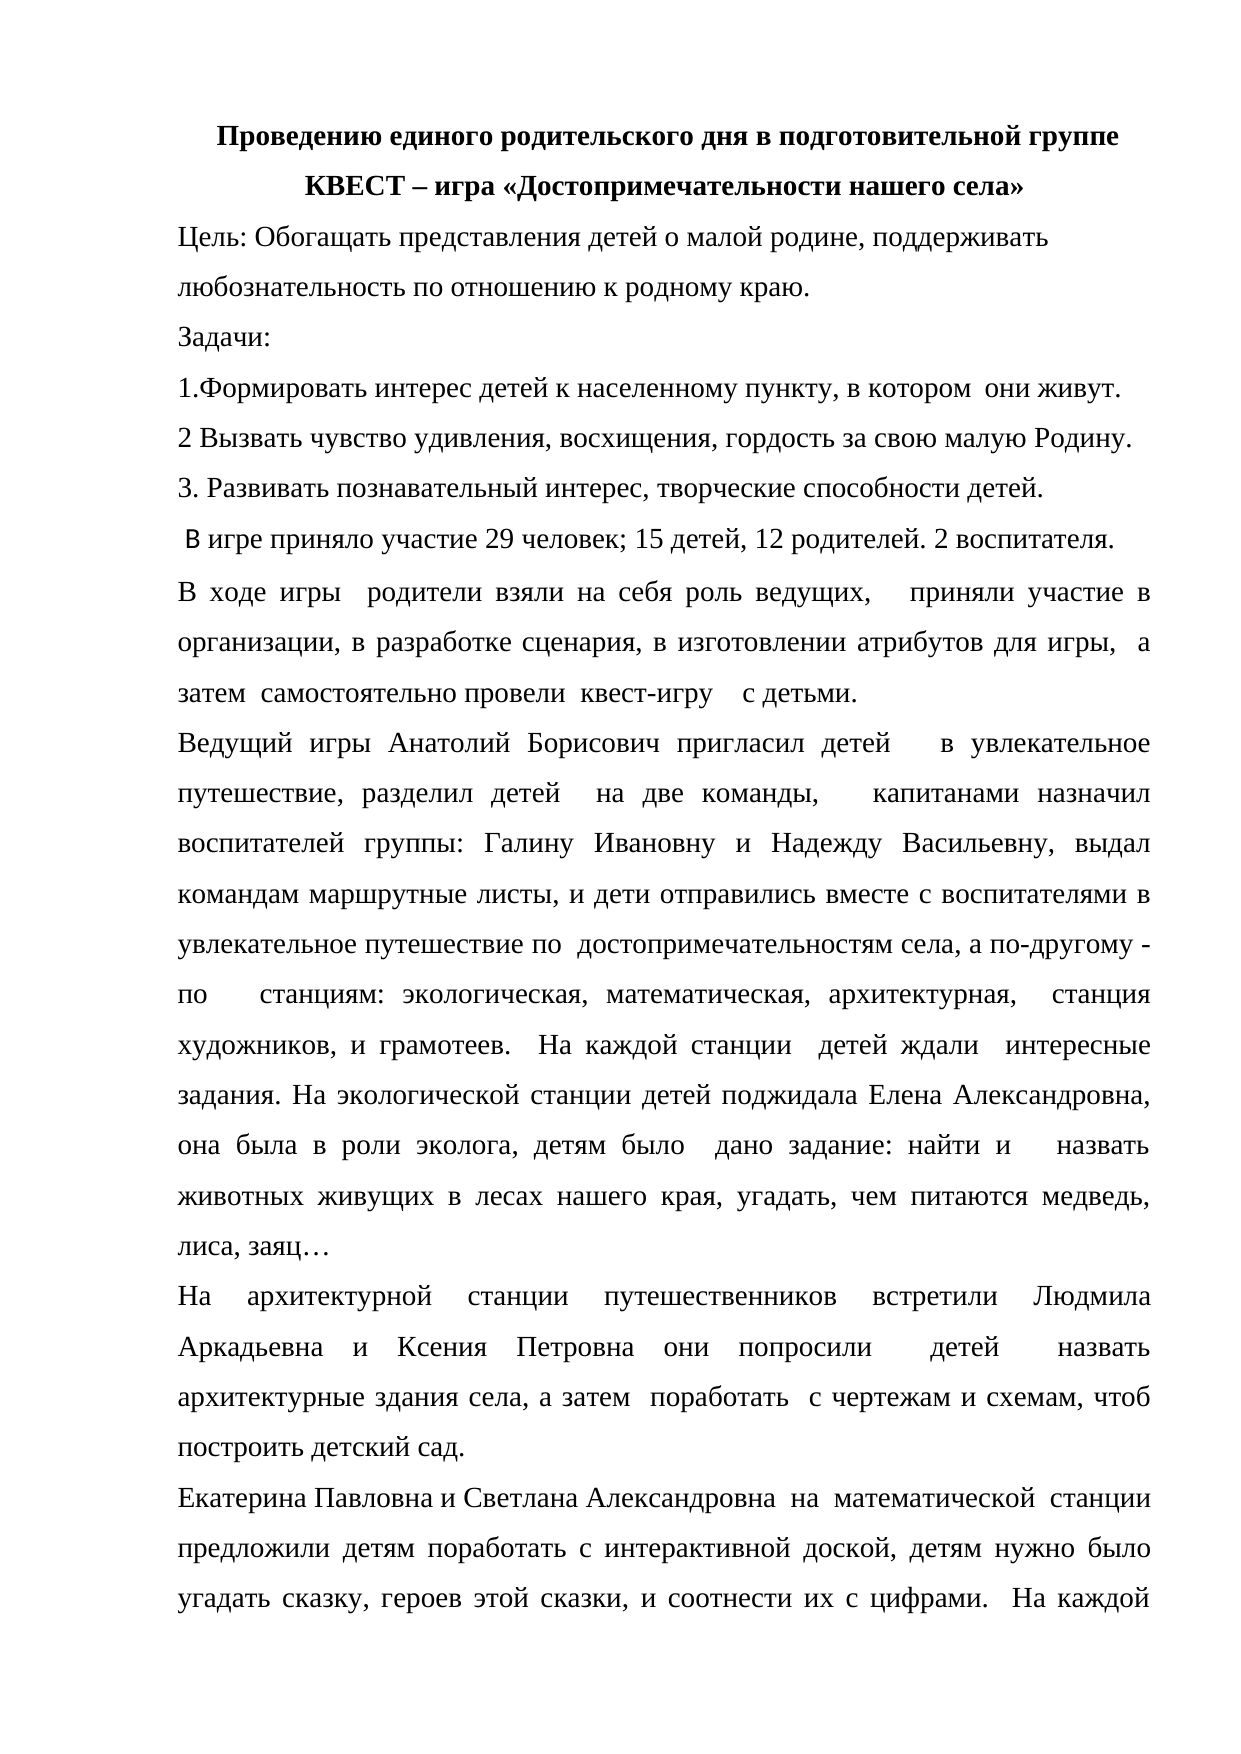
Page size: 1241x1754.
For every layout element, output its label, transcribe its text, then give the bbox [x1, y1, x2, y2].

text Задачи: [177, 319, 1152, 353]
text На архитектурной станции путешественников встретили Людмила Аркадьевна и Ксения Петровна они попросили детей назвать архитектурные здания села, а затем поработать с чертежам и схемам, чтоб построить детский сад. [177, 1278, 1152, 1463]
text Цель: Обогащать представления детей о малой родине, поддерживать любознательность по отношению к родному краю. [177, 219, 1152, 303]
text В игре приняло участие 29 человек; 15 детей, 12 родителей. 2 воспитателя. [177, 521, 1152, 556]
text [177, 1480, 1152, 1614]
text 1.Формировать интерес детей к населенному пункту, в котором они живут. [177, 370, 1152, 403]
text Проведению единого родительского дня в подготовительной группе [177, 118, 1152, 152]
text В ходе игры родители взяли на себя роль ведущих, приняли участие в организации, в разработке сценария, в изготовлении атрибутов для игры, а затем самостоятельно провели квест-игру с детьми. [177, 574, 1152, 708]
text 2 Вызвать чувство удивления, восхищения, гордость за свою малую Родину. [177, 420, 1152, 453]
text 3. Развивать познавательный интерес, творческие способности детей. [177, 470, 1152, 504]
text Ведущий игры Анатолий Борисович пригласил детей в увлекательное путешествие, разделил детей на две команды, капитанами назначил воспитателей группы: Галину Ивановну и Надежду Васильевну, выдал командам маршрутные листы, и дети отправились вместе с воспитателями в увлекательное путешествие по достопримечательностям села, а по-другому - по станциям: экологическая, математическая, архитектурная, станция художников, и грамотеев. На каждой станции детей ждали интересные задания. На экологической станции детей поджидала Елена Александровна, она была в роли эколога, детям было дано задание: найти и назвать животных живущих в лесах нашего края, угадать, чем питаются медведь, лиса, заяц… [177, 725, 1152, 1262]
text КВЕСТ – игра «Достопримечательности нашего села» [177, 168, 1152, 202]
